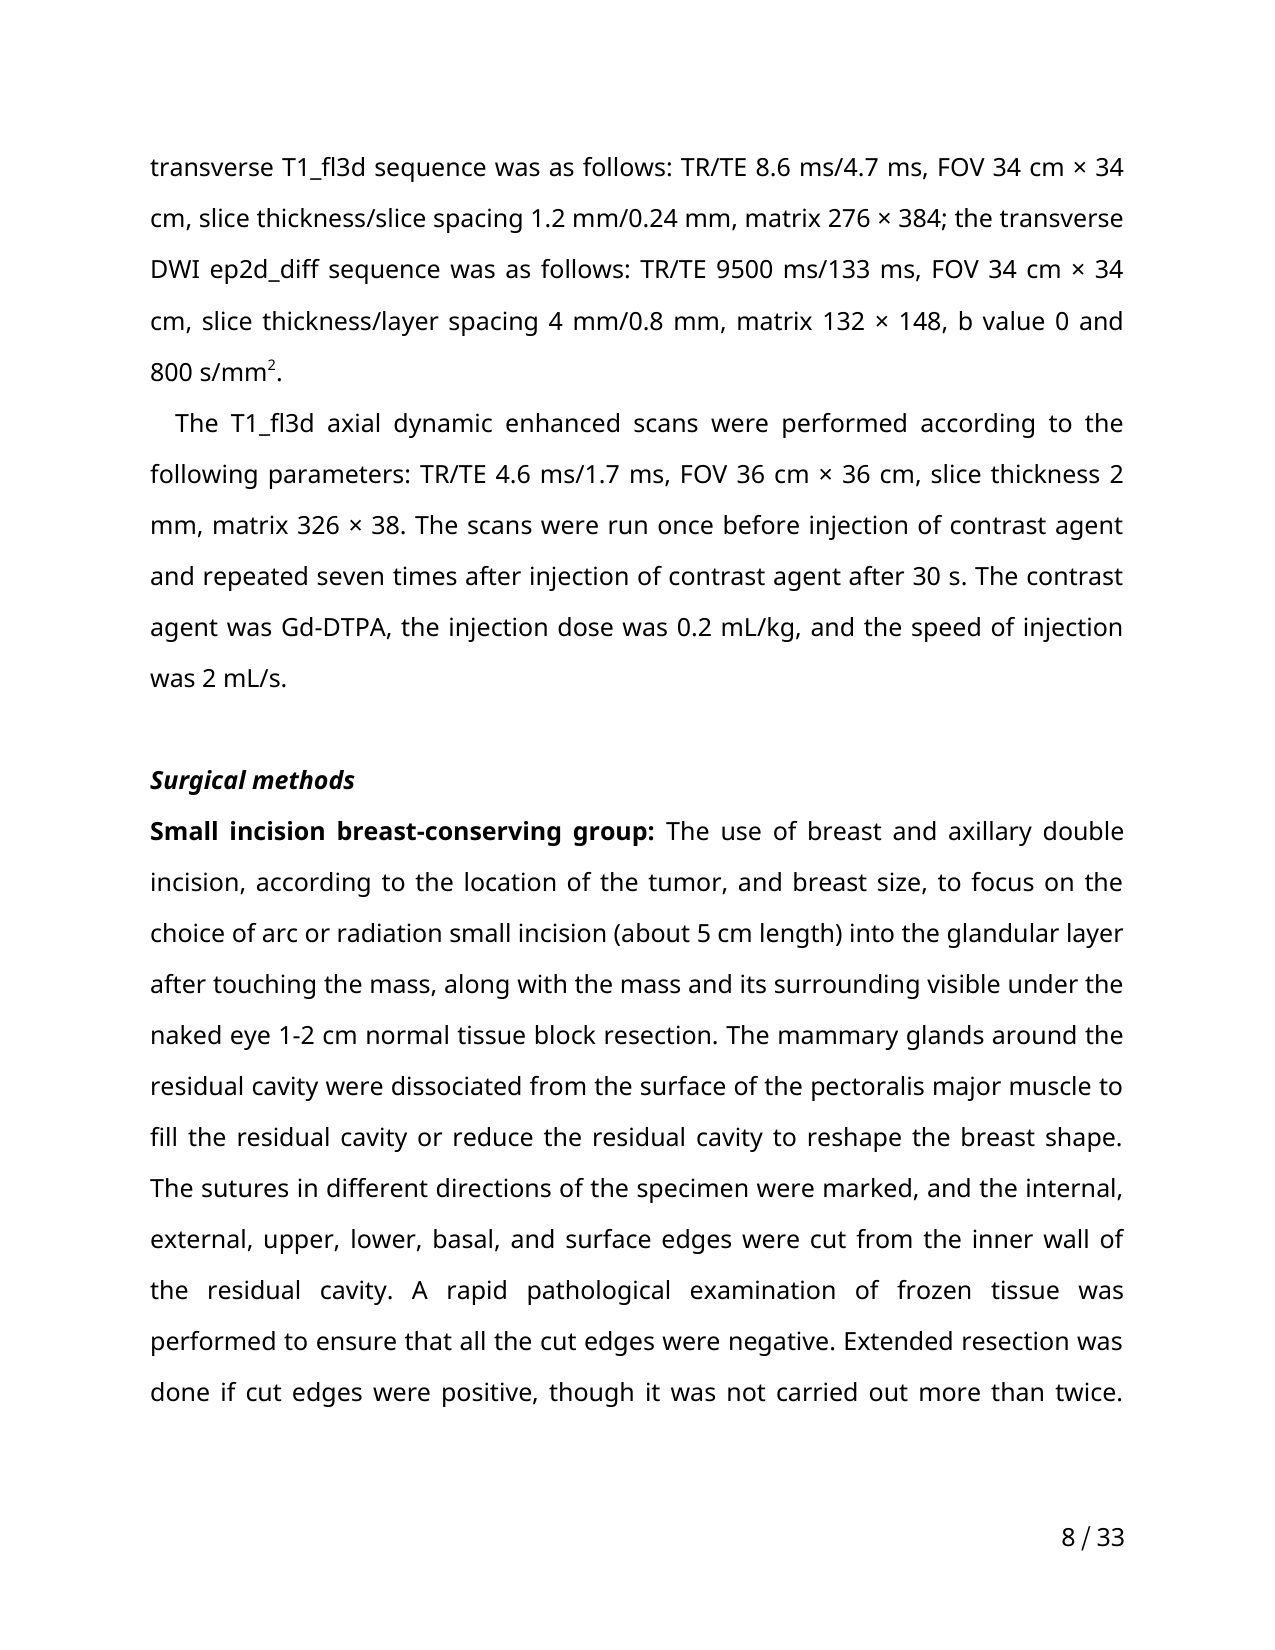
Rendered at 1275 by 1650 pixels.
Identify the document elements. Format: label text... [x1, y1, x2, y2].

text The T1_fl3d axial dynamic enhanced scans were performed according to the following parameters: TR/TE 4.6 ms/1.7 ms, FOV 36 cm × 36 cm, slice thickness 2 mm, matrix 326 × 38. The scans were run once before injection of contrast agent and repeated seven times after injection of contrast agent after 30 s. The contrast agent was Gd-DTPA, the injection dose was 0.2 mL/kg, and the speed of injection was 2 mL/s. [150, 405, 1125, 694]
text Surgical methods [150, 762, 1125, 797]
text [150, 813, 1125, 1409]
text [150, 150, 1125, 388]
